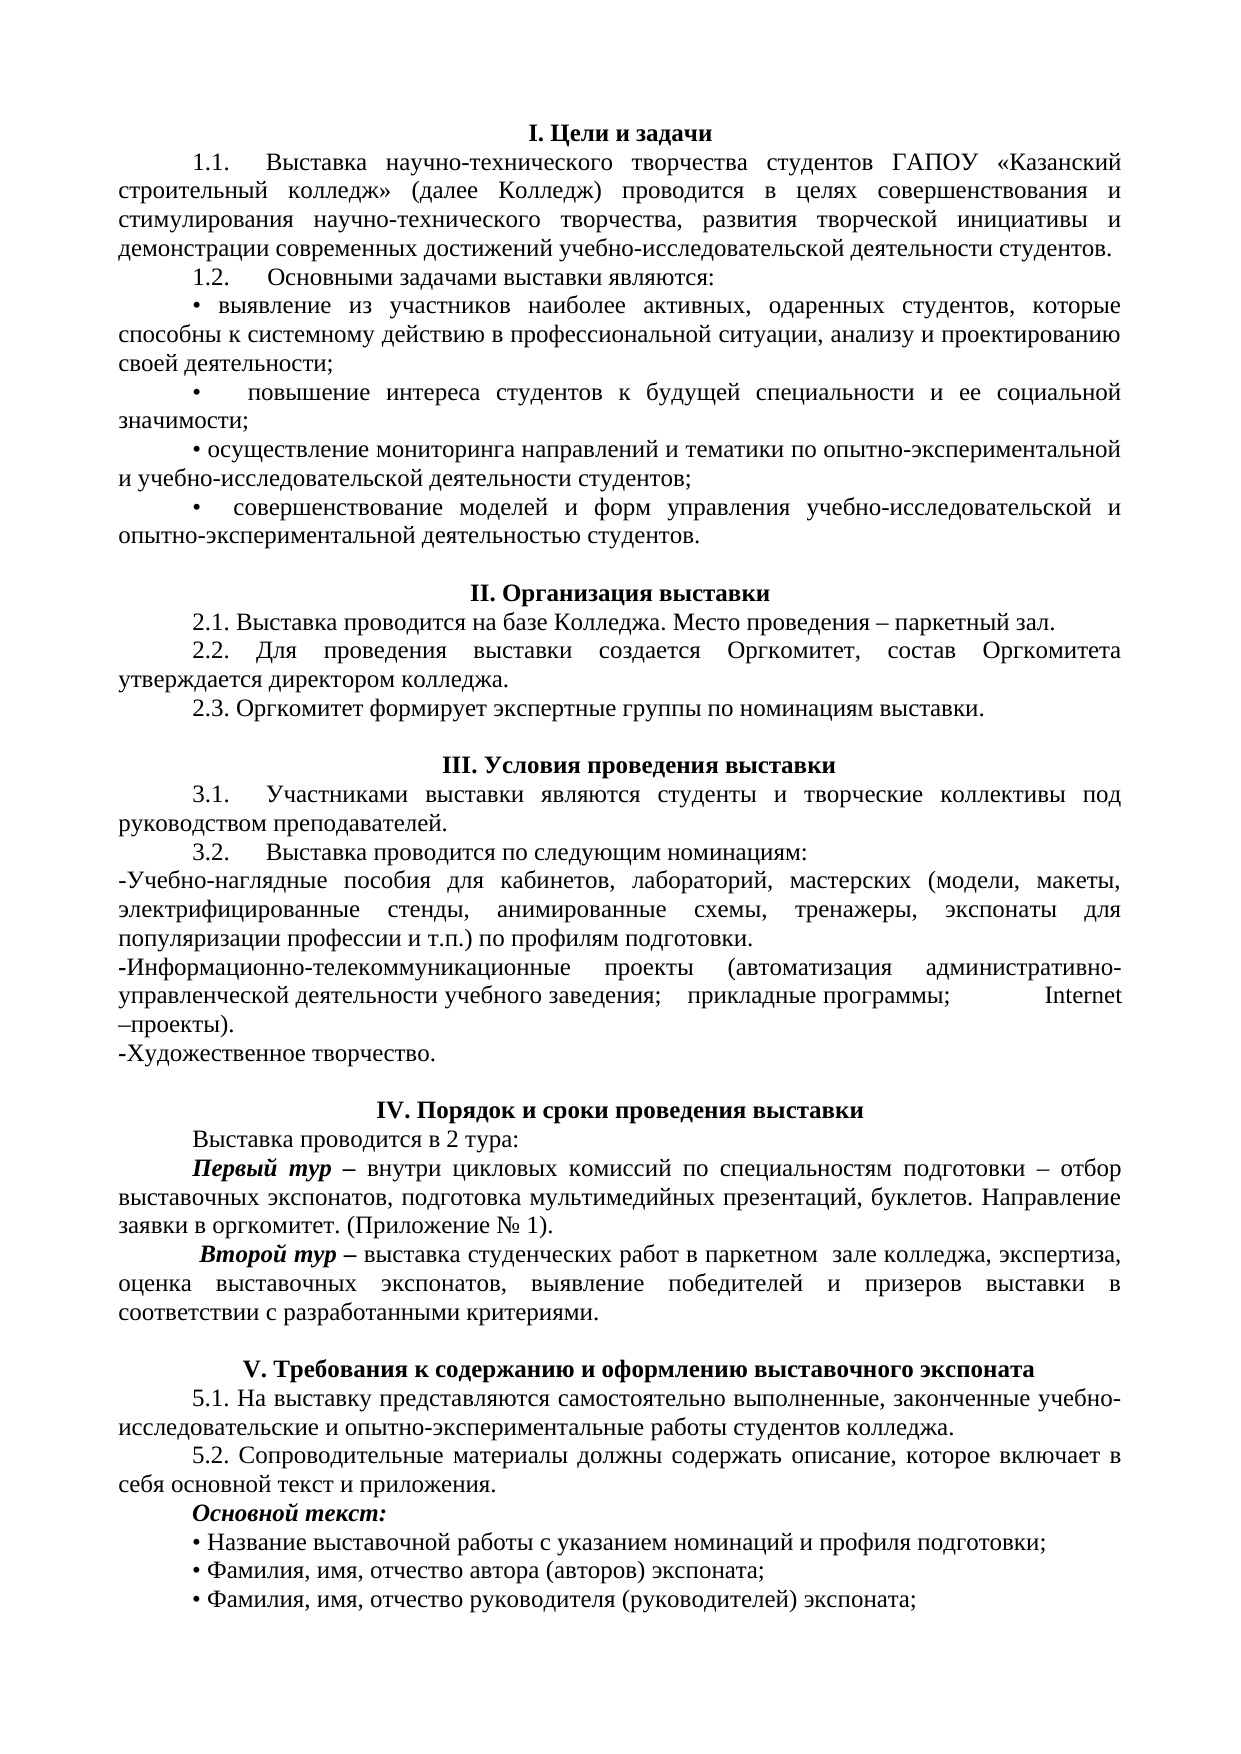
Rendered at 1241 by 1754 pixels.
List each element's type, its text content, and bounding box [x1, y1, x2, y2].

list Выставка научно-технического творчества студентов ГАПОУ «Казанский строительный колледж» (далее Колледж) проводится в целях совершенствования и стимулирования научно-технического творчества, развития творческой инициативы и демонстрации современных достижений учебно-исследовательской деятельности студентов. [118, 147, 1122, 262]
text -Художественное творчество. [118, 1038, 1122, 1067]
list Выставка проводится по следующим номинациям: [118, 837, 1122, 866]
text 5.2. Сопроводительные материалы должны содержать описание, которое включает в себя основной текст и приложения. [118, 1441, 1122, 1498]
text -Информационно-телекоммуникационные проекты (автоматизация административно-управленческой деятельности учебного заведения; прикладные программы; Internet –проекты). [118, 952, 1122, 1038]
text Второй тур – выставка студенческих работ в паркетном зале колледжа, экспертиза, оценка выставочных экспонатов, выявление победителей и призеров выставки в соответствии с разработанными критериями. [118, 1239, 1122, 1326]
text • Название выставочной работы с указанием номинаций и профиля подготовки; [118, 1527, 1122, 1556]
text Первый тур – внутри цикловых комиссий по специальностям подготовки – отбор выставочных экспонатов, подготовка мультимедийных презентаций, буклетов. Направление заявки в оргкомитет. (Приложение № 1). [118, 1153, 1122, 1239]
text • повышение интереса студентов к будущей специальности и ее социальной значимости; [118, 377, 1122, 434]
list Основными задачами выставки являются: [192, 262, 1122, 291]
text II. Организация выставки [118, 578, 1122, 607]
text • осуществление мониторинга направлений и тематики по опытно-экспериментальной и учебно-исследовательской деятельности студентов; [118, 434, 1122, 492]
list Участниками выставки являются студенты и творческие коллективы под руководством преподавателей. [118, 779, 1122, 837]
text -Учебно-наглядные пособия для кабинетов, лабораторий, мастерских (модели, макеты, электрифицированные стенды, анимированные схемы, тренажеры, экспонаты для популяризации профессии и т.п.) по профилям подготовки. [118, 866, 1122, 952]
text IV. Порядок и сроки проведения выставки [118, 1096, 1122, 1124]
text Основной текст: [118, 1498, 1122, 1527]
text • Фамилия, имя, отчество автора (авторов) экспоната; [118, 1556, 1122, 1584]
text Выставка проводится в 2 тура: [118, 1124, 1122, 1153]
text • выявление из участников наиболее активных, одаренных студентов, которые способны к системному действию в профессиональной ситуации, анализу и проектированию своей деятельности; [118, 291, 1122, 377]
text I. Цели и задачи [118, 118, 1122, 147]
text 2.2. Для проведения выставки создается Оргкомитет, состав Оргкомитета утверждается директором колледжа. [118, 636, 1122, 693]
text • Фамилия, имя, отчество руководителя (руководителей) экспоната; [118, 1584, 1122, 1613]
text 2.1. Выставка проводится на базе Колледжа. Место проведения – паркетный зал. [118, 607, 1122, 636]
text III. Условия проведения выставки [156, 751, 1122, 779]
text 5.1. На выставку представляются самостоятельно выполненные, законченные учебно-исследовательские и опытно-экспериментальные работы студентов колледжа. [118, 1383, 1122, 1441]
text • совершенствование моделей и форм управления учебно-исследовательской и опытно-экспериментальной деятельностью студентов. [118, 492, 1122, 549]
text V. Требования к содержанию и оформлению выставочного экспоната [156, 1354, 1122, 1383]
text 2.3. Оргкомитет формирует экспертные группы по номинациям выставки. [118, 693, 1122, 722]
